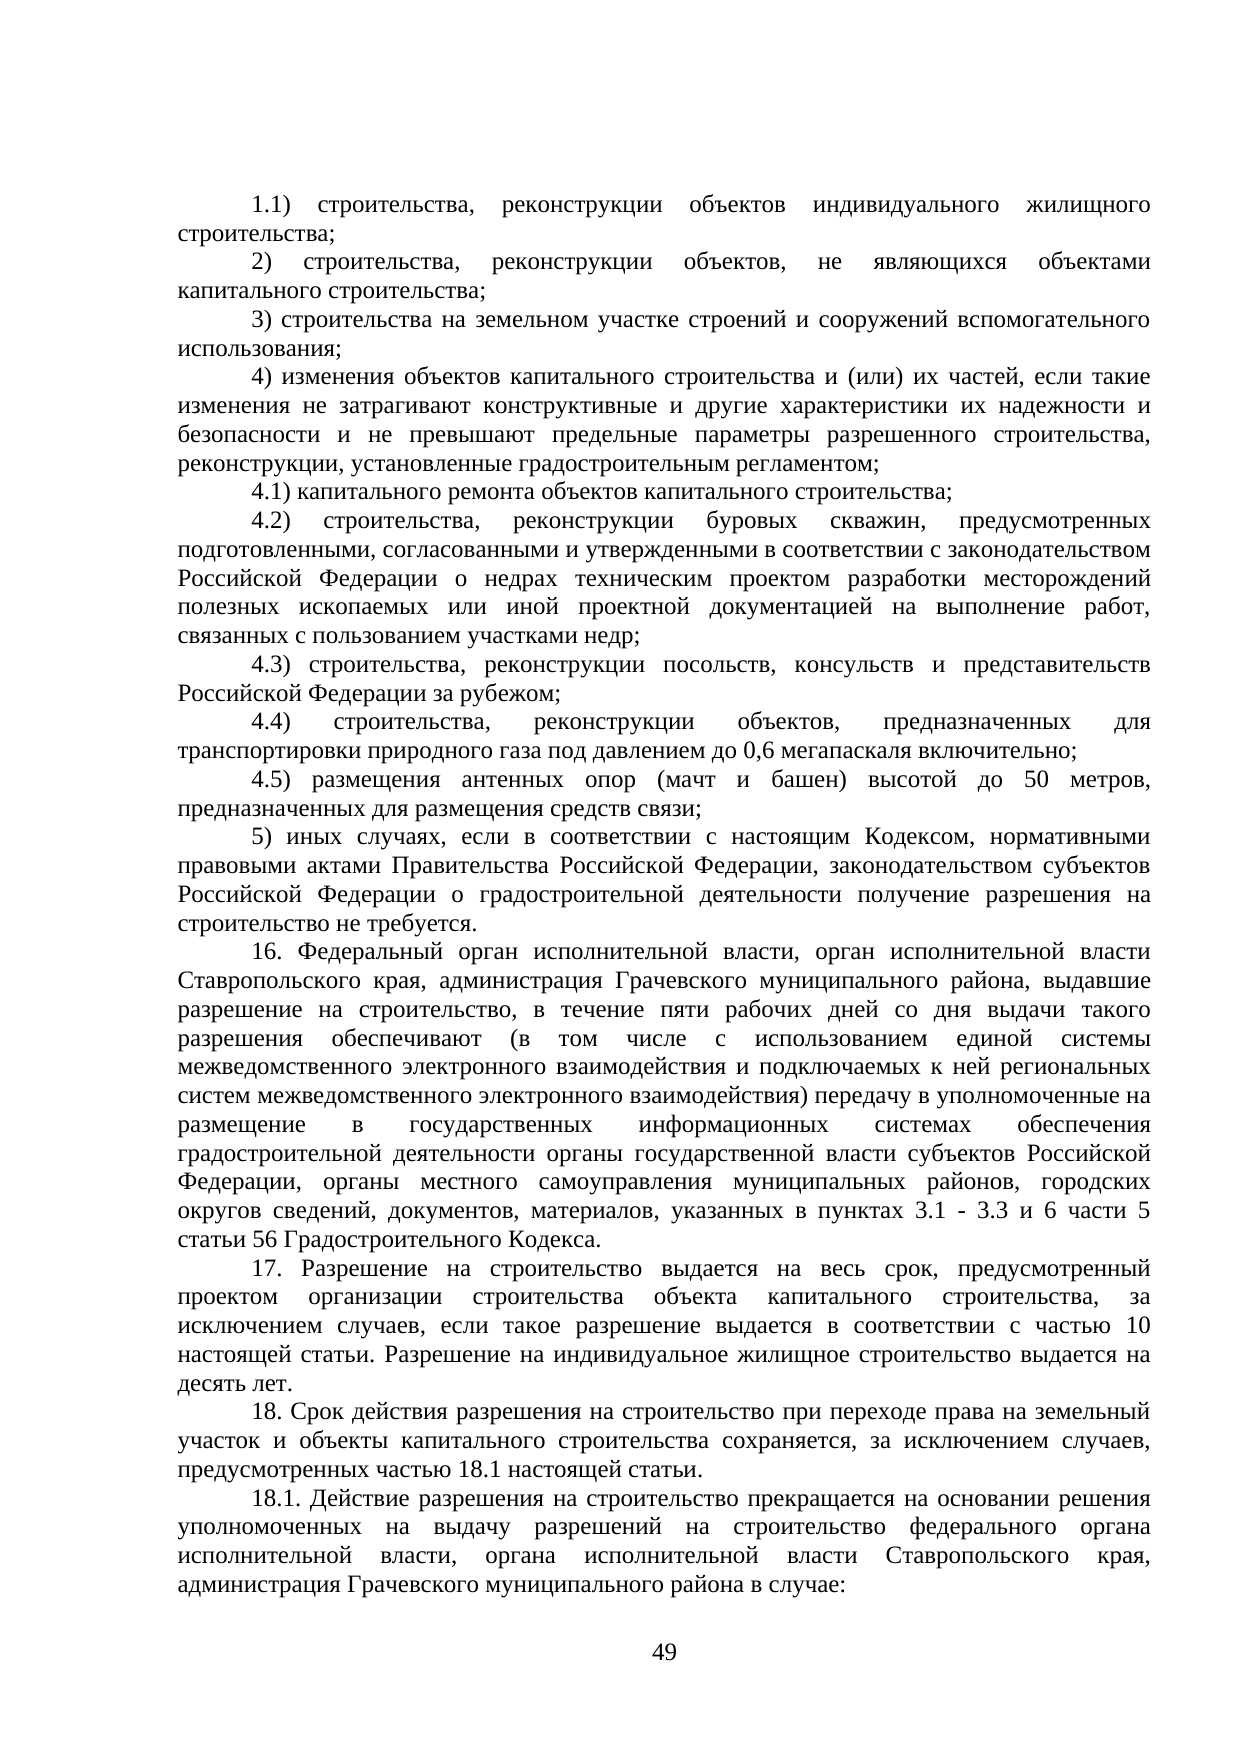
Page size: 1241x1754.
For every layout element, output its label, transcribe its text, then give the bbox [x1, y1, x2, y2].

text 4.4) строительства, реконструкции объектов, предназначенных для транспортировки природного газа под давлением до 0,6 мегапаскаля включительно; [177, 706, 1152, 764]
text 4.1) капитального ремонта объектов капитального строительства; [177, 476, 1152, 505]
text 1.1) строительства, реконструкции объектов индивидуального жилищного строительства; [177, 189, 1152, 246]
text 18.1. Действие разрешения на строительство прекращается на основании решения уполномоченных на выдачу разрешений на строительство федерального органа исполнительной власти, органа исполнительной власти Ставропольского края, администрация Грачевского муниципального района в случае: [177, 1483, 1152, 1598]
text 4.3) строительства, реконструкции посольств, консульств и представительств Российской Федерации за рубежом; [177, 649, 1152, 706]
text 3) строительства на земельном участке строений и сооружений вспомогательного использования; [177, 304, 1152, 361]
text 4.2) строительства, реконструкции буровых скважин, предусмотренных подготовленными, согласованными и утвержденными в соответствии с законодательством Российской Федерации о недрах техническим проектом разработки месторождений полезных ископаемых или иной проектной документацией на выполнение работ, связанных с пользованием участками недр; [177, 505, 1152, 649]
text 5) иных случаях, если в соответствии с настоящим Кодексом, нормативными правовыми актами Правительства Российской Федерации, законодательством субъектов Российской Федерации о градостроительной деятельности получение разрешения на строительство не требуется. [177, 821, 1152, 936]
text 16. Федеральный орган исполнительной власти, орган исполнительной власти Ставропольского края, администрация Грачевского муниципального района, выдавшие разрешение на строительство, в течение пяти рабочих дней со дня выдачи такого разрешения обеспечивают (в том числе с использованием единой системы межведомственного электронного взаимодействия и подключаемых к ней региональных систем межведомственного электронного взаимодействия) передачу в уполномоченные на размещение в государственных информационных системах обеспечения градостроительной деятельности органы государственной власти субъектов Российской Федерации, органы местного самоуправления муниципальных районов, городских округов сведений, документов, материалов, указанных в пунктах 3.1 - 3.3 и 6 части 5 статьи 56 Градостроительного Кодекса. [177, 936, 1152, 1253]
text 18. Срок действия разрешения на строительство при переходе права на земельный участок и объекты капитального строительства сохраняется, за исключением случаев, предусмотренных частью 18.1 настоящей статьи. [177, 1396, 1152, 1483]
text 17. Разрешение на строительство выдается на весь срок, предусмотренный проектом организации строительства объекта капитального строительства, за исключением случаев, если такое разрешение выдается в соответствии с частью 10 настоящей статьи. Разрешение на индивидуальное жилищное строительство выдается на десять лет. [177, 1253, 1152, 1396]
text 4.5) размещения антенных опор (мачт и башен) высотой до 50 метров, предназначенных для размещения средств связи; [177, 764, 1152, 821]
text 2) строительства, реконструкции объектов, не являющихся объектами капитального строительства; [177, 246, 1152, 304]
text 4) изменения объектов капитального строительства и (или) их частей, если такие изменения не затрагивают конструктивные и другие характеристики их надежности и безопасности и не превышают предельные параметры разрешенного строительства, реконструкции, установленные градостроительным регламентом; [177, 361, 1152, 476]
